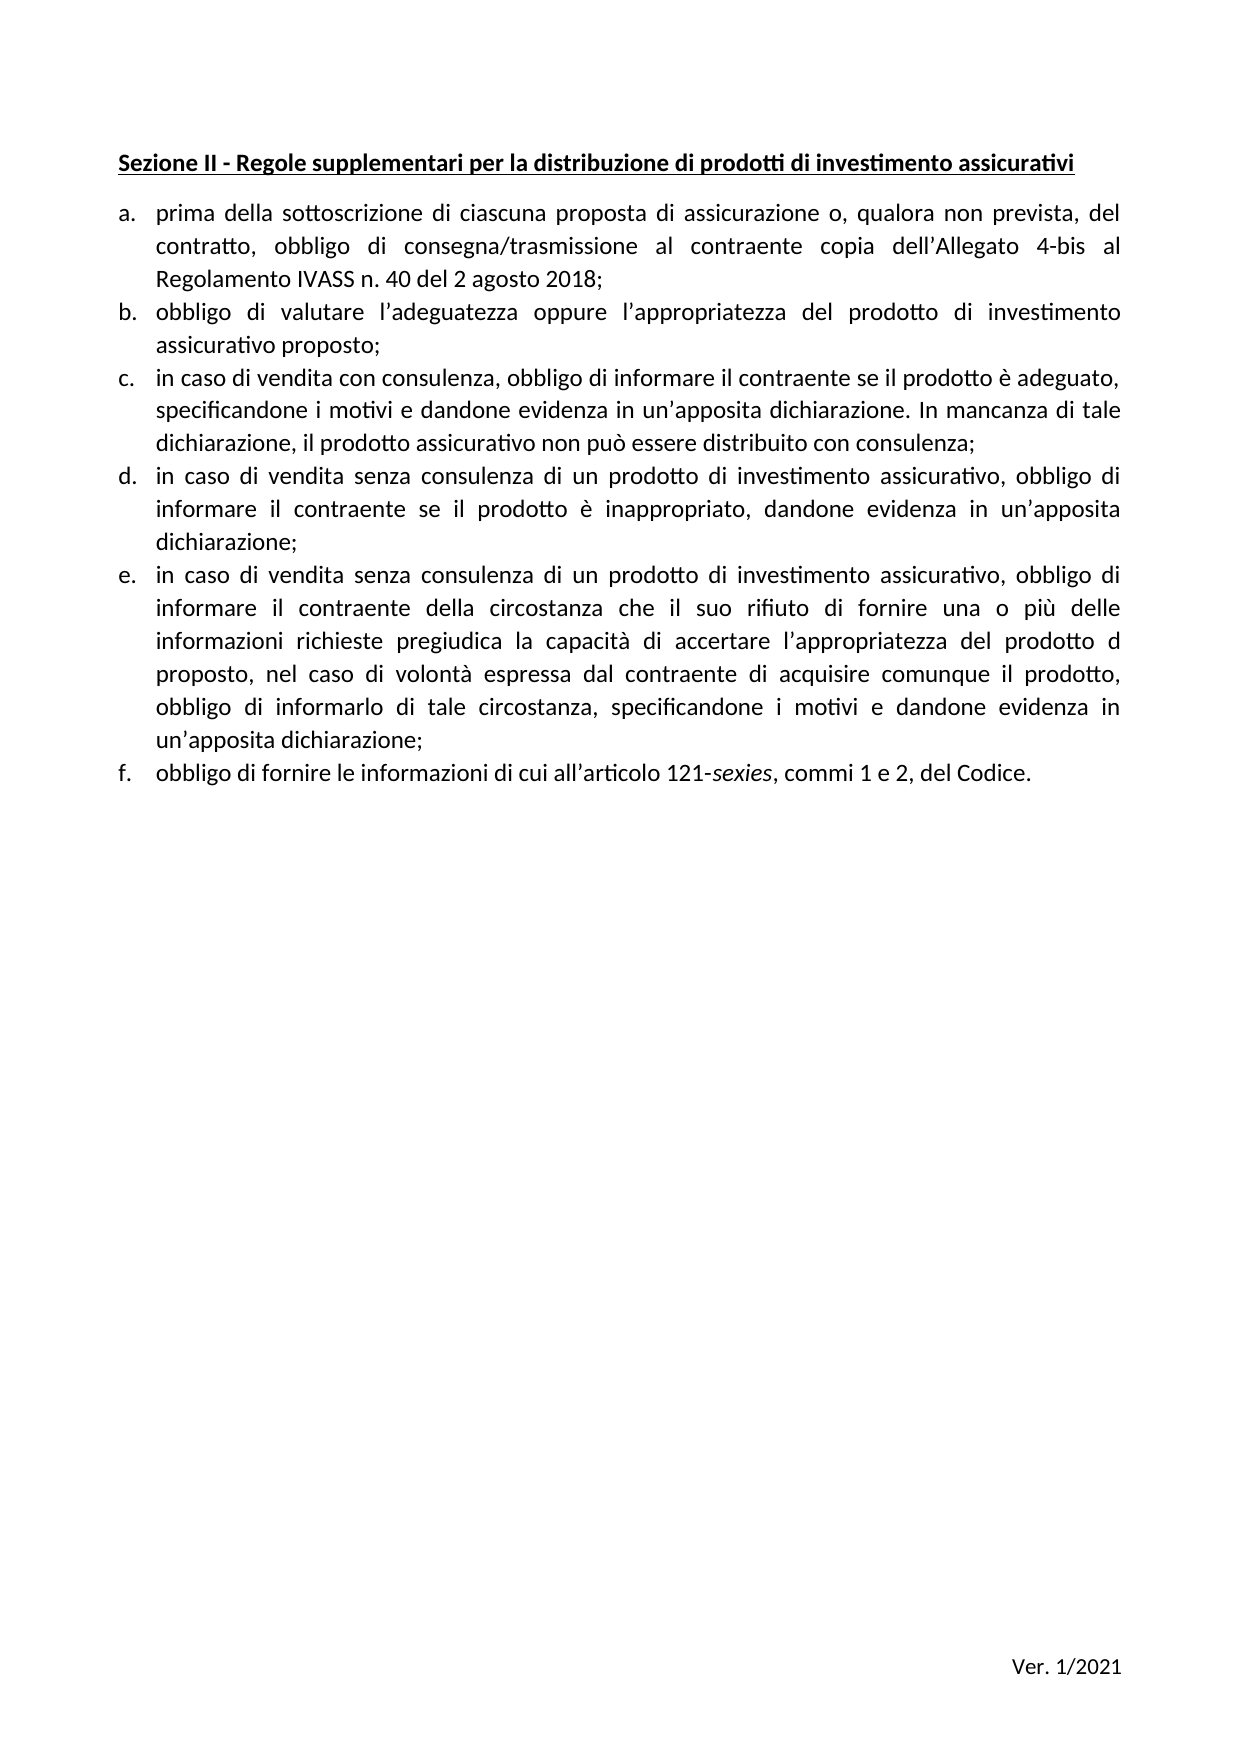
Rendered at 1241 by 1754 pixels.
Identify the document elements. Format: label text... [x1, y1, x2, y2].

list in caso di vendita senza consulenza di un prodotto di investimento assicurativo, obbligo di informare il contraente della circostanza che il suo rifiuto di fornire una o più delle informazioni richieste pregiudica la capacità di accertare l’appropriatezza del prodotto d proposto, nel caso di volontà espressa dal contraente di acquisire comunque il prodotto, obbligo di informarlo di tale circostanza, specificandone i motivi e dandone evidenza in un’apposita dichiarazione; [118, 559, 1122, 754]
list prima della sottoscrizione di ciascuna proposta di assicurazione o, qualora non prevista, del contratto, obbligo di consegna/trasmissione al contraente copia dell’Allegato 4-bis al Regolamento IVASS n. 40 del 2 agosto 2018; [118, 197, 1122, 293]
list in caso di vendita senza consulenza di un prodotto di investimento assicurativo, obbligo di informare il contraente se il prodotto è inappropriato, dandone evidenza in un’apposita dichiarazione; [118, 461, 1122, 557]
list obbligo di fornire le informazioni di cui all’articolo 121-sexies, commi 1 e 2, del Codice. [118, 757, 1122, 787]
text Sezione II - Regole supplementari per la distribuzione di prodotti di investimento assicurativi [118, 148, 1122, 178]
list in caso di vendita con consulenza, obbligo di informare il contraente se il prodotto è adeguato, specificandone i motivi e dandone evidenza in un’apposita dichiarazione. In mancanza di tale dichiarazione, il prodotto assicurativo non può essere distribuito con consulenza; [118, 362, 1122, 458]
list obbligo di valutare l’adeguatezza oppure l’appropriatezza del prodotto di investimento assicurativo proposto; [118, 296, 1122, 359]
